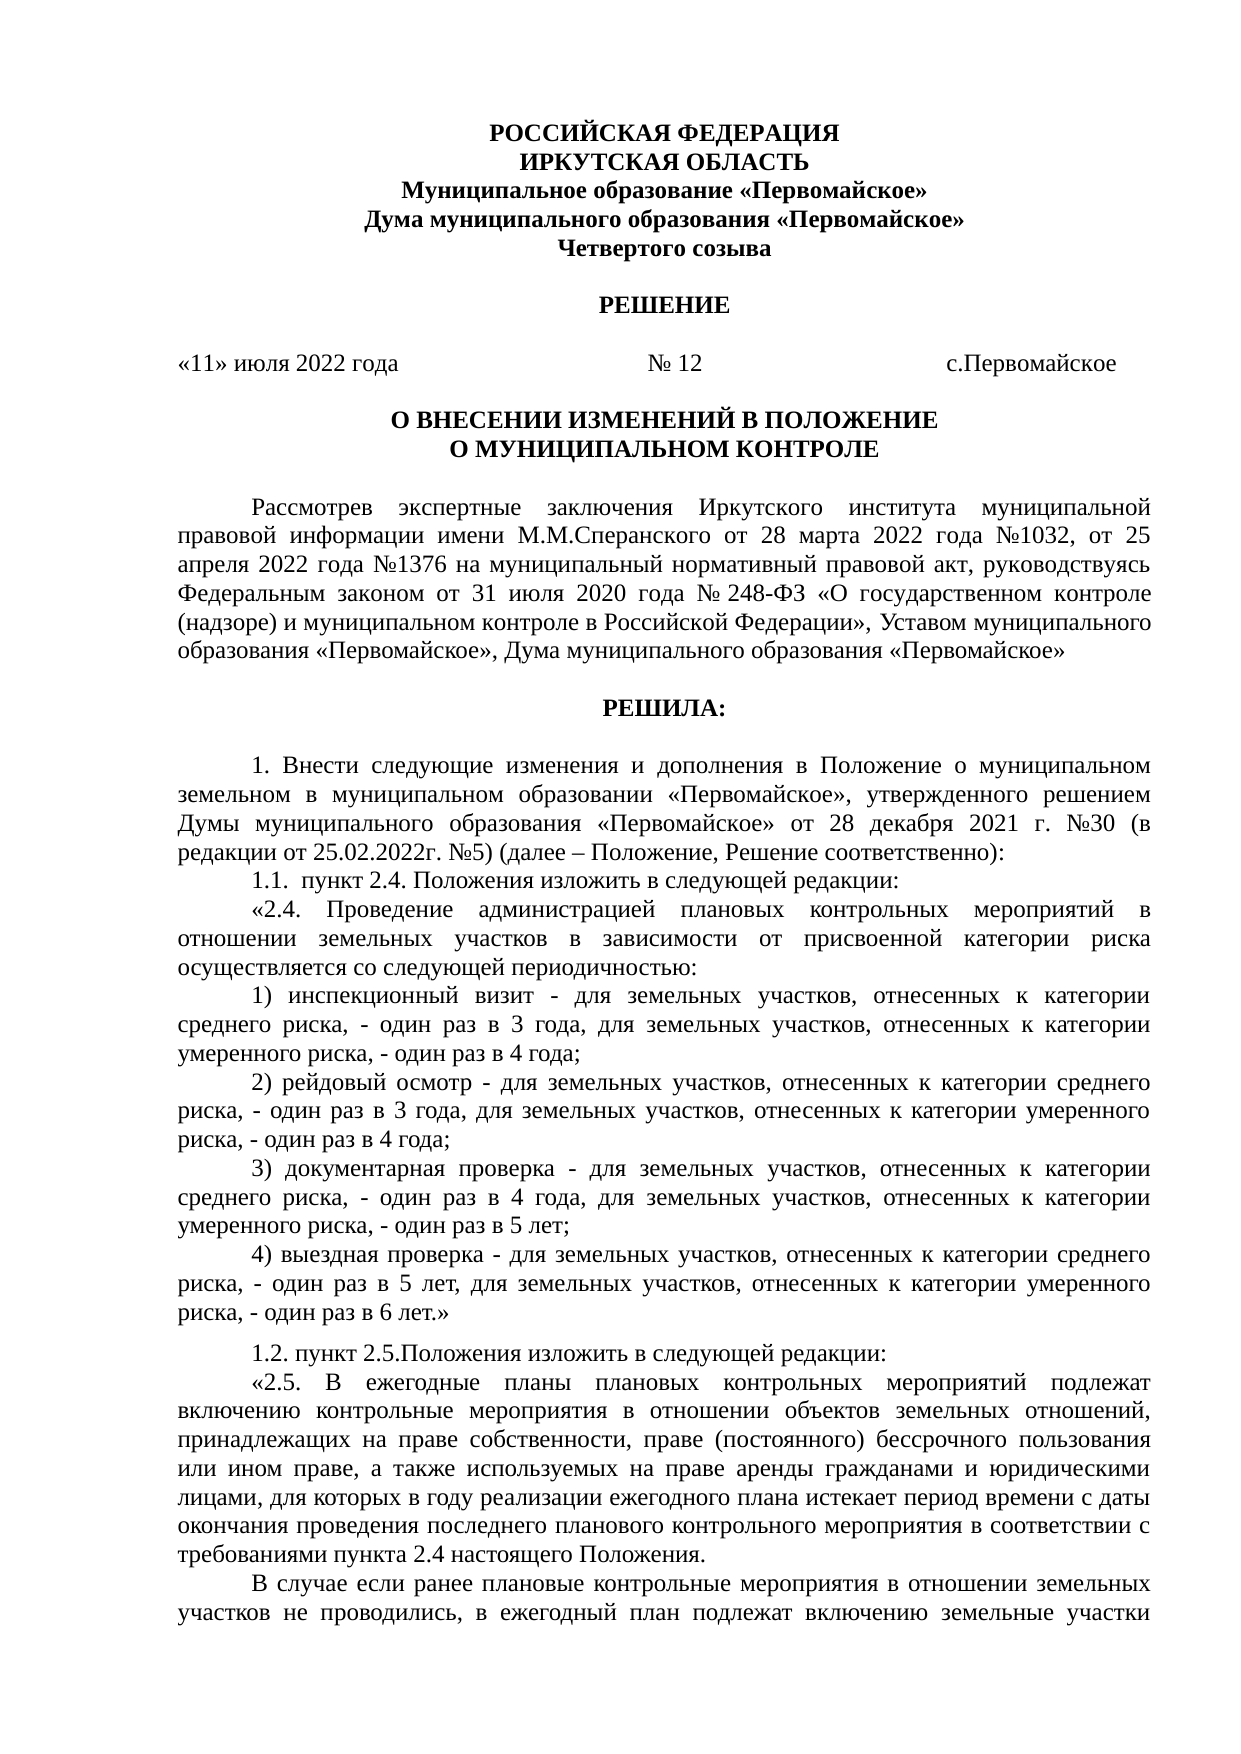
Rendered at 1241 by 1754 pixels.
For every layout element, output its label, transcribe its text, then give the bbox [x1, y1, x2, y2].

text 1) инспекционный визит - для земельных участков, отнесенных к категории среднего риска, - один раз в 3 года, для земельных участков, отнесенных к категории умеренного риска, - один раз в 4 года; [177, 981, 1152, 1067]
text «2.4. Проведение администрацией плановых контрольных мероприятий в отношении земельных участков в зависимости от присвоенной категории риска осуществляется со следующей периодичностью: [177, 894, 1152, 981]
text 1.2. пункт 2.5.Положения изложить в следующей редакции: [177, 1338, 1152, 1367]
text О МУНИЦИПАЛЬНОМ КОНТРОЛЕ [177, 434, 1152, 463]
text 3) документарная проверка - для земельных участков, отнесенных к категории среднего риска, - один раз в 4 года, для земельных участков, отнесенных к категории умеренного риска, - один раз в 5 лет; [177, 1153, 1152, 1239]
text Рассмотрев экспертные заключения Иркутского института муниципальной правовой информации имени М.М.Сперанского от 28 марта 2022 года №1032, от 25 апреля 2022 года №1376 на муниципальный нормативный правовой акт, руководствуясь Федеральным законом от 31 июля 2020 года № 248-ФЗ «О государственном контроле (надзоре) и муниципальном контроле в Российской Федерации», Уставом муниципального образования «Первомайское», Дума муниципального образования «Первомайское» [177, 492, 1152, 664]
text 1. Внести следующие изменения и дополнения в Положение о муниципальном земельном в муниципальном образовании «Первомайское», утвержденного решением Думы муниципального образования «Первомайское» от 28 декабря 2021 г. №30 (в редакции от 25.02.2022г. №5) (далее – Положение, Решение соответственно): [177, 751, 1152, 866]
text РЕШЕНИЕ [177, 291, 1152, 319]
text «2.5. В ежегодные планы плановых контрольных мероприятий подлежат включению контрольные мероприятия в отношении объектов земельных отношений, принадлежащих на праве собственности, праве (постоянного) бессрочного пользования или ином праве, а также используемых на праве аренды гражданами и юридическими лицами, для которых в году реализации ежегодного плана истекает период времени с даты окончания проведения последнего планового контрольного мероприятия в соответствии с требованиями пункта 2.4 настоящего Положения. [177, 1367, 1152, 1568]
text 4) выездная проверка - для земельных участков, отнесенных к категории среднего риска, - один раз в 5 лет, для земельных участков, отнесенных к категории умеренного риска, - один раз в 6 лет.» [177, 1239, 1152, 1326]
text О ВНЕСЕНИИ ИЗМЕНЕНИЙ В ПОЛОЖЕНИЕ [177, 406, 1152, 434]
text Дума муниципального образования «Первомайское» [177, 204, 1152, 233]
text Муниципальное образование «Первомайское» [177, 176, 1152, 204]
text Четвертого созыва [177, 233, 1152, 262]
text 1.1. пункт 2.4. Положения изложить в следующей редакции: [177, 866, 1152, 894]
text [177, 1568, 1152, 1626]
text РЕШИЛА: [177, 693, 1152, 722]
text «11» июля 2022 года № 12 с.Первомайское [177, 348, 1152, 377]
text ИРКУТСКАЯ ОБЛАСТЬ [177, 147, 1152, 176]
text 2) рейдовый осмотр - для земельных участков, отнесенных к категории среднего риска, - один раз в 3 года, для земельных участков, отнесенных к категории умеренного риска, - один раз в 4 года; [177, 1067, 1152, 1153]
text РОССИЙСКАЯ ФЕДЕРАЦИЯ [177, 118, 1152, 147]
